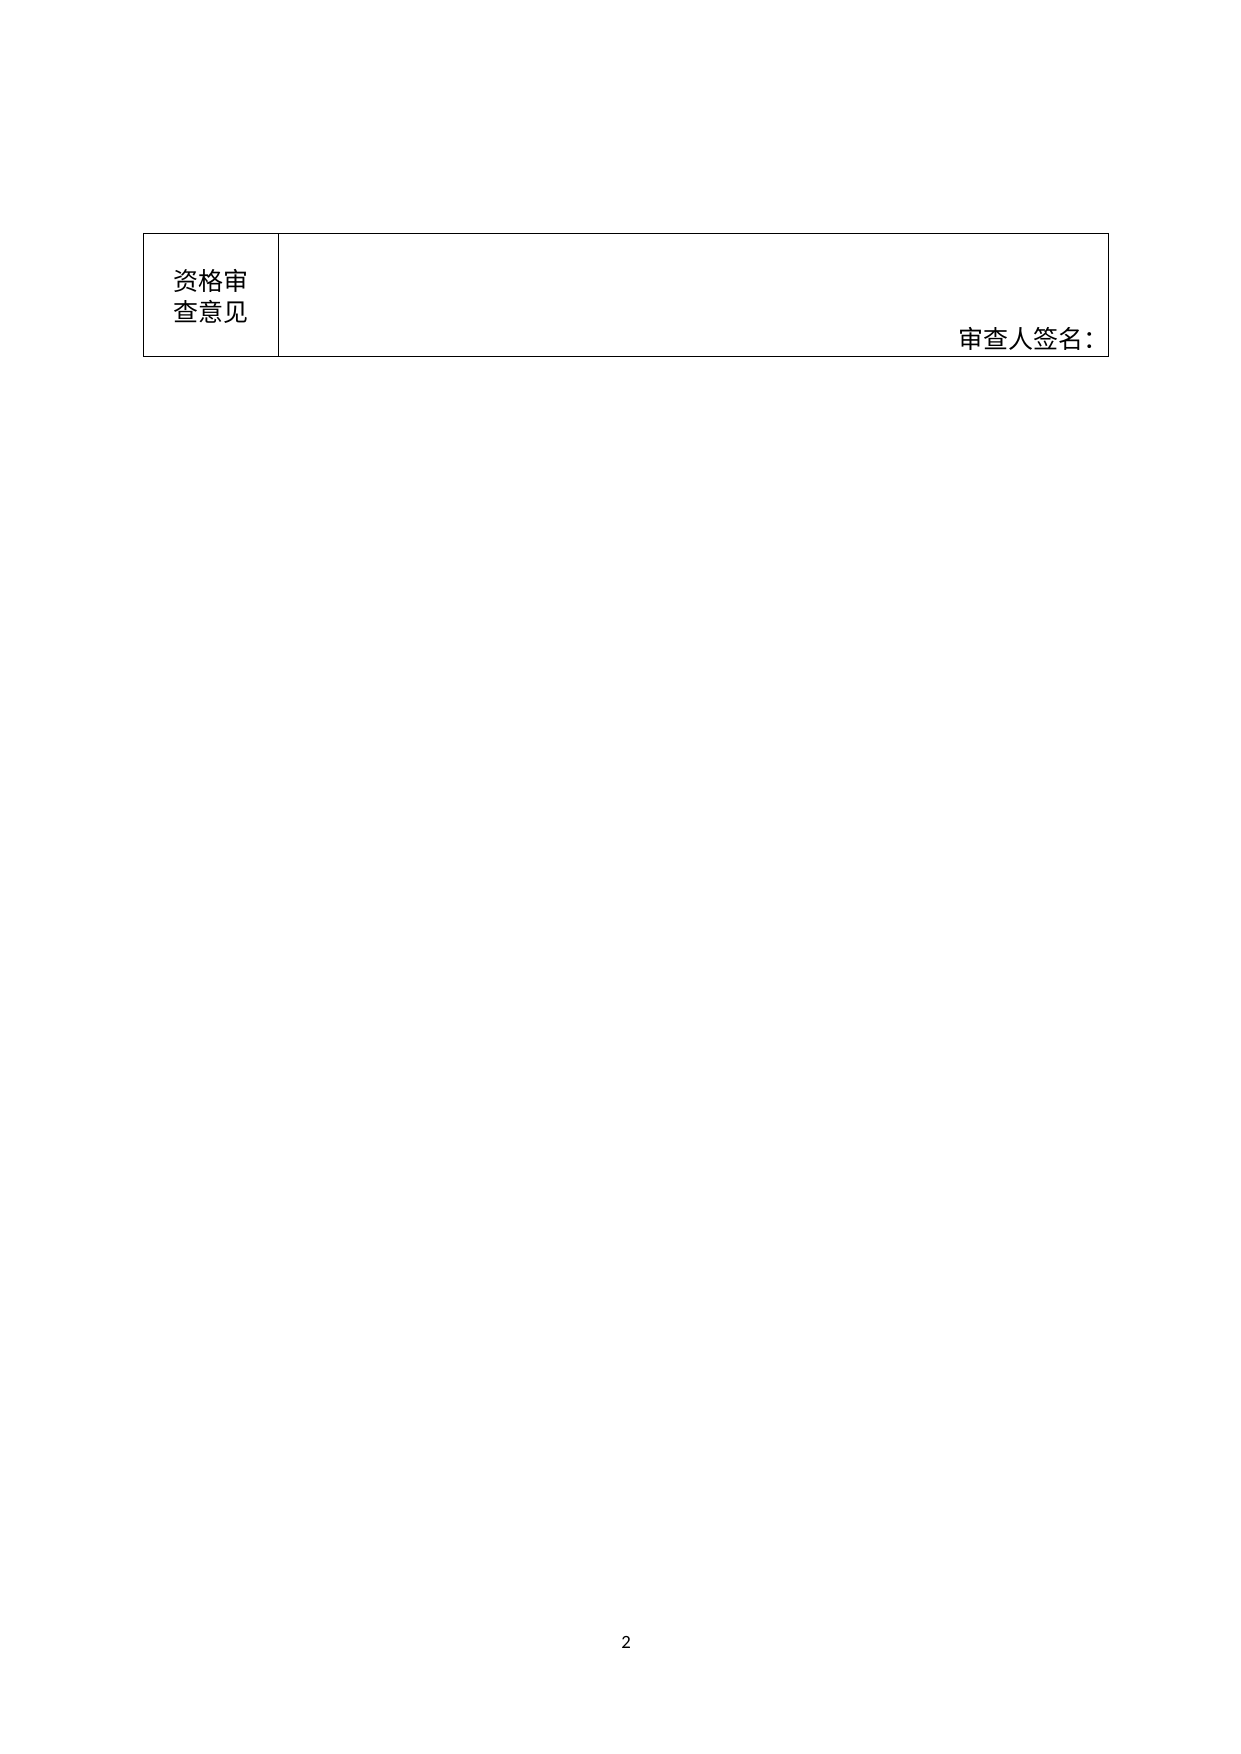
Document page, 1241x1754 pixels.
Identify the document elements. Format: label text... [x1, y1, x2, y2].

table_cell 资格审 查意见 [144, 234, 278, 356]
table_cell 审查人签名： 审查人签名： [279, 234, 1108, 356]
